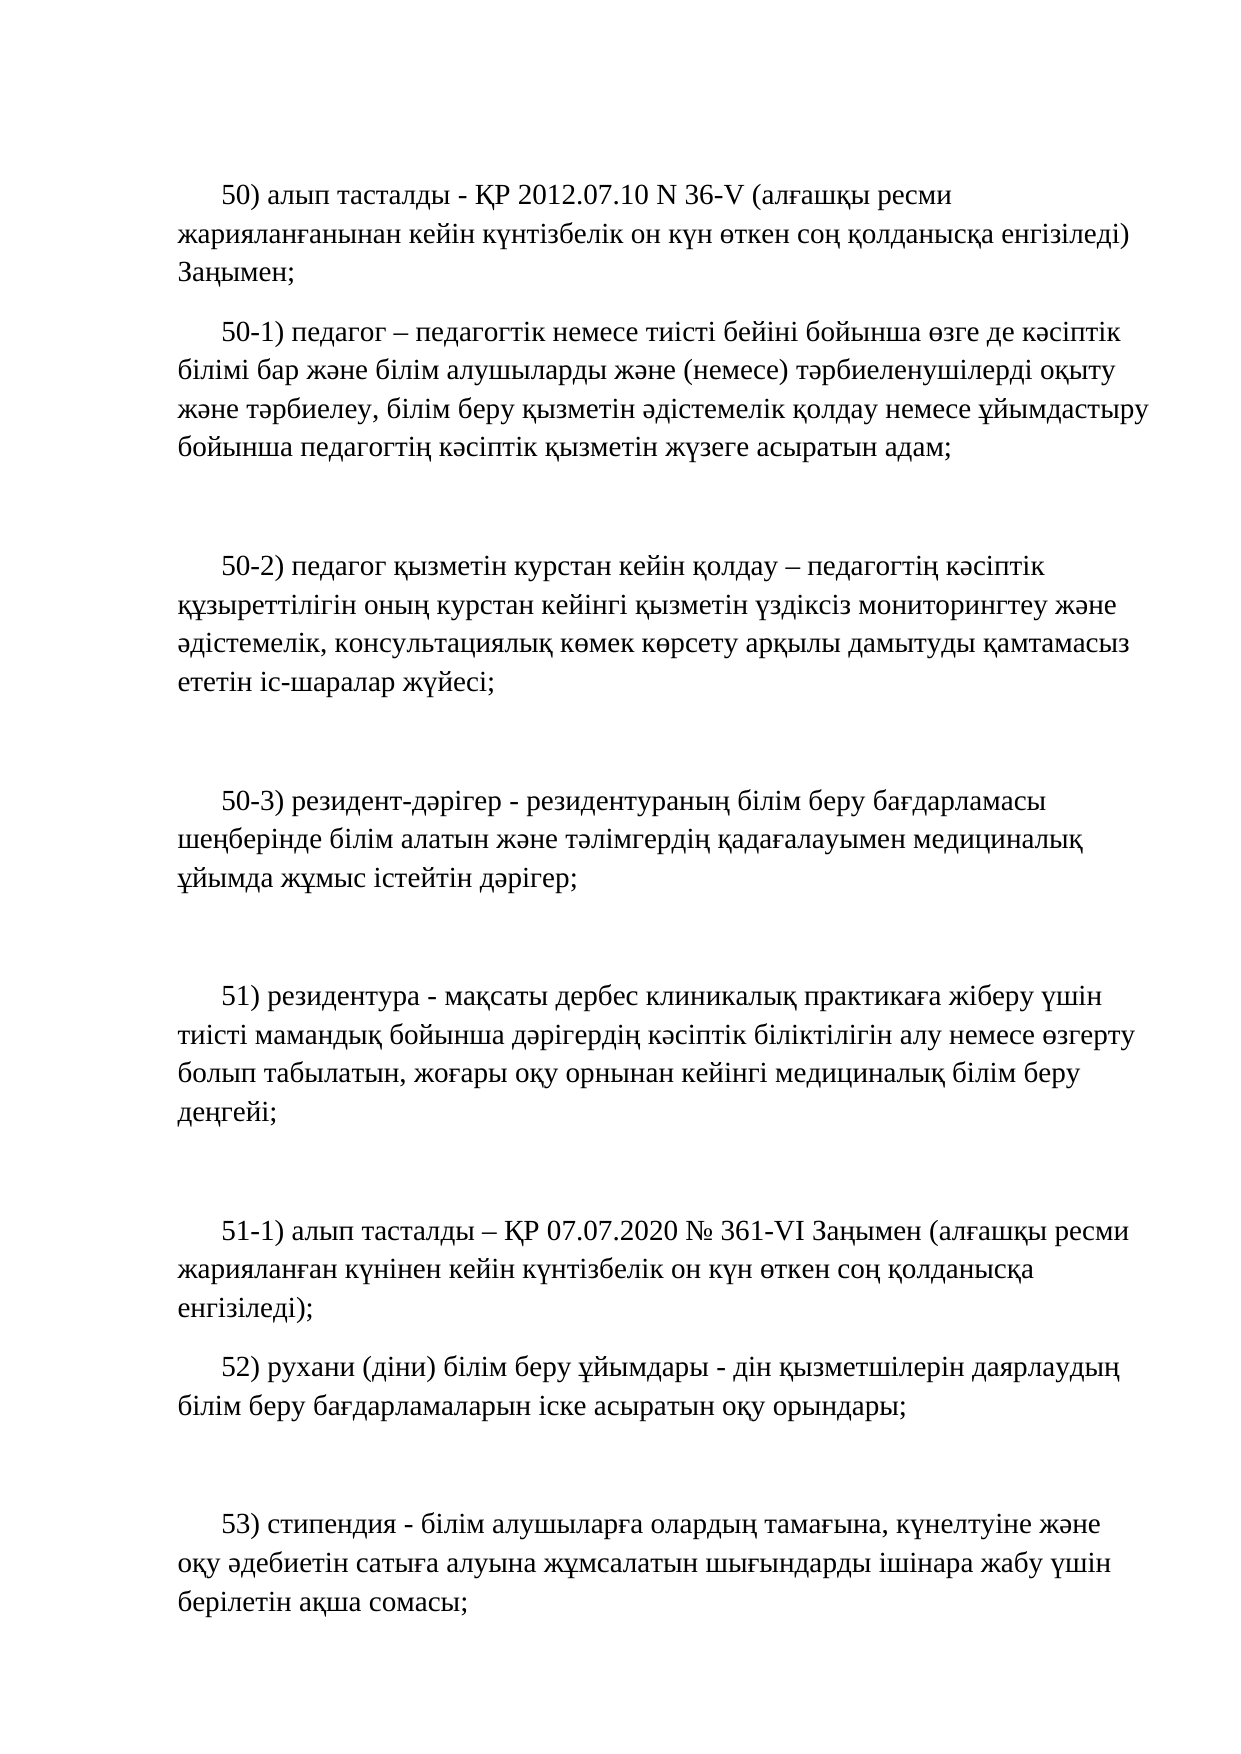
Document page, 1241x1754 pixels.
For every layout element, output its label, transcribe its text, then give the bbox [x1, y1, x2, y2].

text 50) алып тасталды - ҚР 2012.07.10 N 36-V (алғашқы ресми жарияланғанынан кейін күнтізбелік он күн өткен соң қолданысқа енгізіледі) Заңымен; [177, 177, 1152, 288]
text 51-1) алып тасталды – ҚР 07.07.2020 № 361-VI Заңымен (алғашқы ресми жарияланған күнінен кейін күнтізбелік он күн өткен соң қолданысқа енгізіледі); [177, 1213, 1152, 1323]
text 50-1) педагог – педагогтік немесе тиісті бейіні бойынша өзге де кәсіптік білімі бар және білім алушыларды және (немесе) тәрбиеленушілерді оқыту және тәрбиелеу, білім беру қызметін әдістемелік қолдау немесе ұйымдастыру бойынша педагогтің кәсіптік қызметін жүзеге асыратын адам; [177, 314, 1152, 463]
text 50-3) резидент-дәрігер - резидентураның білім беру бағдарламасы шеңберінде білім алатын және тәлімгердің қадағалауымен медициналық ұйымда жұмыс істейтін дәрігер; [177, 783, 1152, 893]
text 53) стипендия - білім алушыларға олардың тамағына, күнелтуіне және оқу әдебиетін сатыға алуына жұмсалатын шығындарды ішінара жабу үшін берілетін ақша сомасы; [177, 1507, 1152, 1617]
text 51) резидентура - мақсаты дербес клиникалық практикаға жіберу үшін тиісті мамандық бойынша дәрігердің кәсіптік біліктілігін алу немесе өзгерту болып табылатын, жоғары оқу орнынан кейінгі медициналық білім беру деңгейі; [177, 978, 1152, 1128]
text 52) рухани (діни) білім беру ұйымдары - дін қызметшілерін даярлаудың білім беру бағдарламаларын іске асыратын оқу орындары; [177, 1349, 1152, 1421]
text 50-2) педагог қызметін курстан кейін қолдау – педагогтің кәсіптік құзыреттілігін оның курстан кейінгі қызметін үздіксіз мониторингтеу және әдістемелік, консультациялық көмек көрсету арқылы дамытуды қамтамасыз ететін іс-шаралар жүйесі; [177, 548, 1152, 697]
